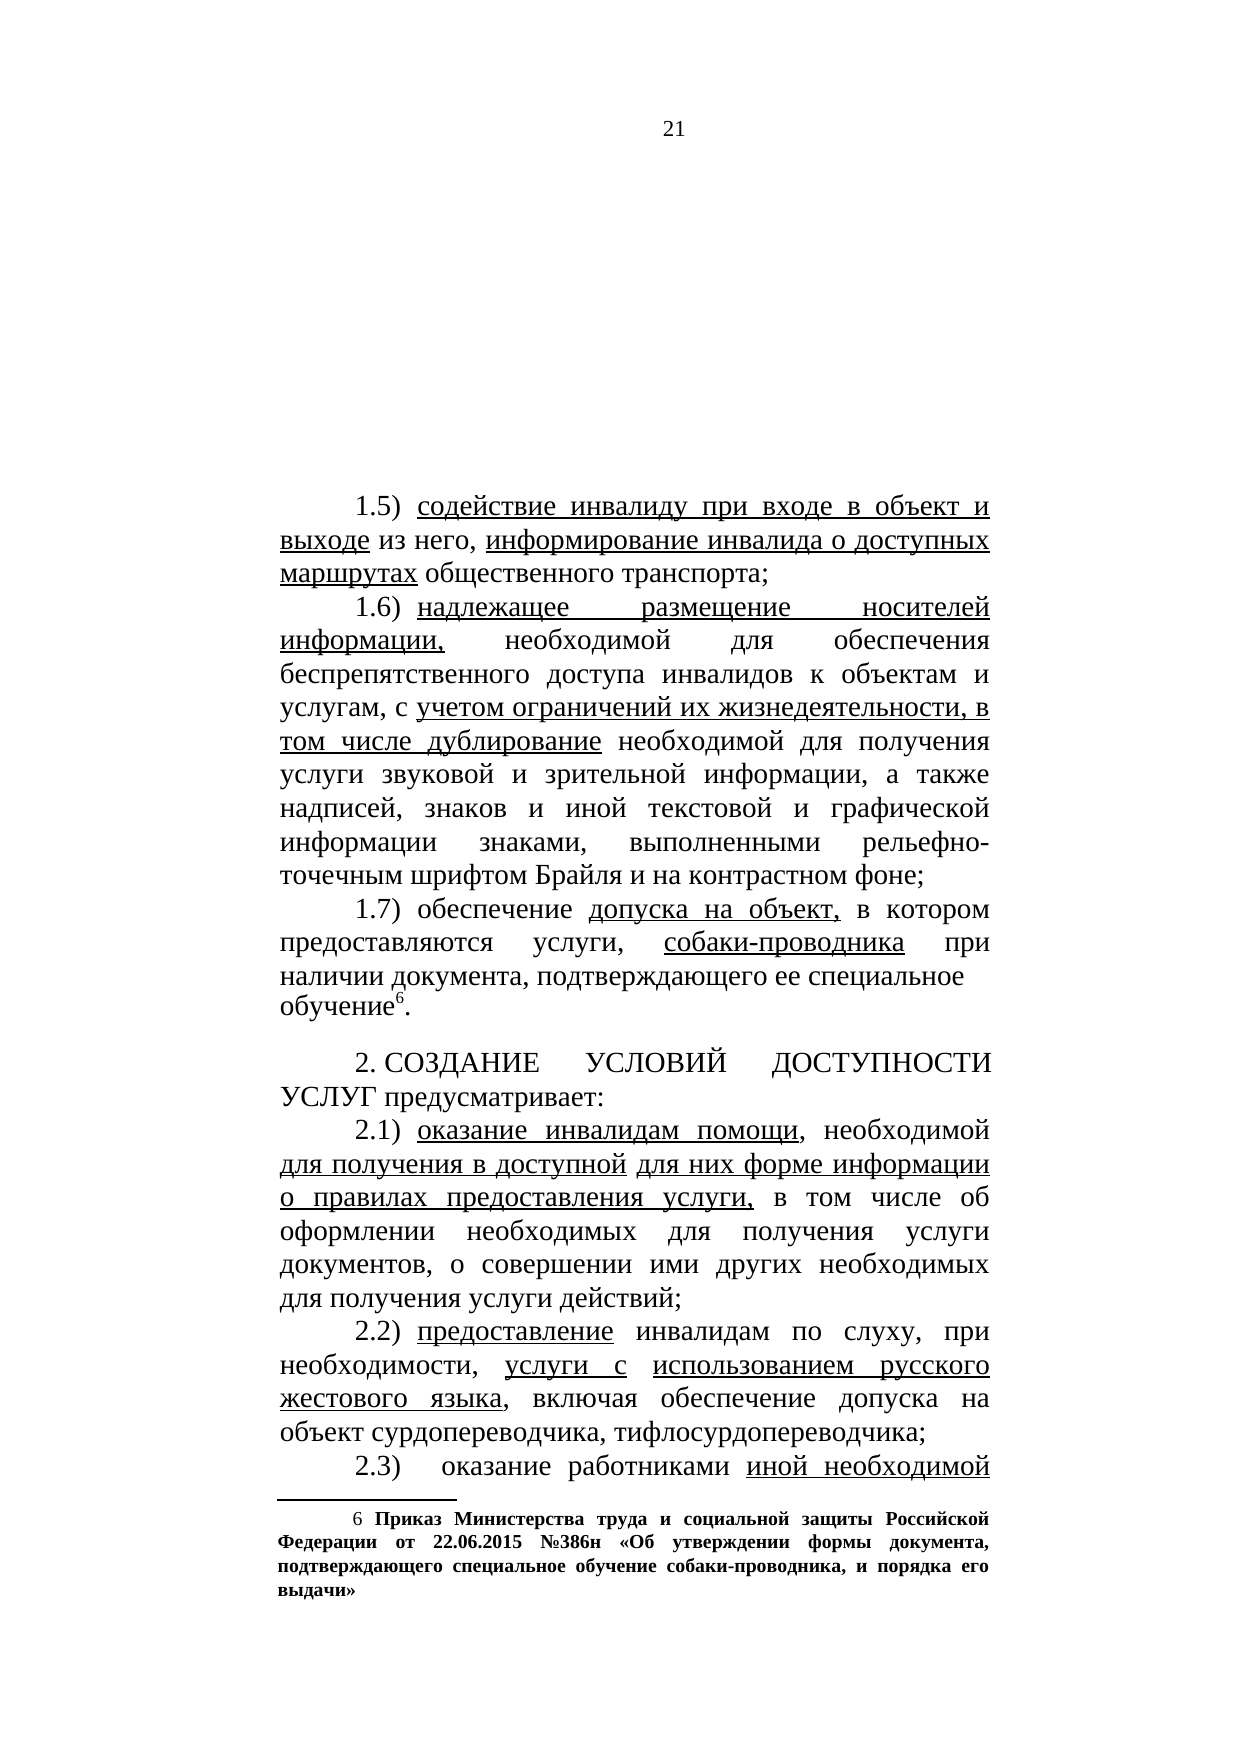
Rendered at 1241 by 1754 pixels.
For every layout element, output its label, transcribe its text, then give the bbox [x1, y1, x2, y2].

list обеспечение допуска на объект, в котором предоставляются услуги, собаки-проводника при наличии документа, подтверждающего ее специальное [279, 891, 990, 992]
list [279, 1448, 990, 1482]
list предоставление инвалидам по слуху, при необходимости, услуги с использованием русского жестового языка, включая обеспечение допуска на объект сурдопереводчика, тифлосурдопереводчика; [279, 1314, 990, 1448]
text обучение. [279, 992, 992, 1021]
list содействие инвалиду при входе в объект и выходе из него, информирование инвалида о доступных маршрутах общественного транспорта; [279, 489, 990, 589]
list СОЗДАНИЕ УСЛОВИЙ ДОСТУПНОСТИ УСЛУГ предусматривает: [279, 1046, 992, 1113]
list надлежащее размещение носителей информации, необходимой для обеспечения беспрепятственного доступа инвалидов к объектам и услугам, с учетом ограничений их жизнедеятельности, в том числе дублирование необходимой для получения услуги звуковой и зрительной информации, а также надписей, знаков и иной текстовой и графической информации знаками, выполненными рельефно-точечным шрифтом Брайля и на контрастном фоне; [279, 589, 990, 891]
list оказание инвалидам помощи, необходимой для получения в доступной для них форме информации о правилах предоставления услуги, в том числе об оформлении необходимых для получения услуги документов, о совершении ими других необходимых для получения услуги действий; [279, 1113, 990, 1314]
